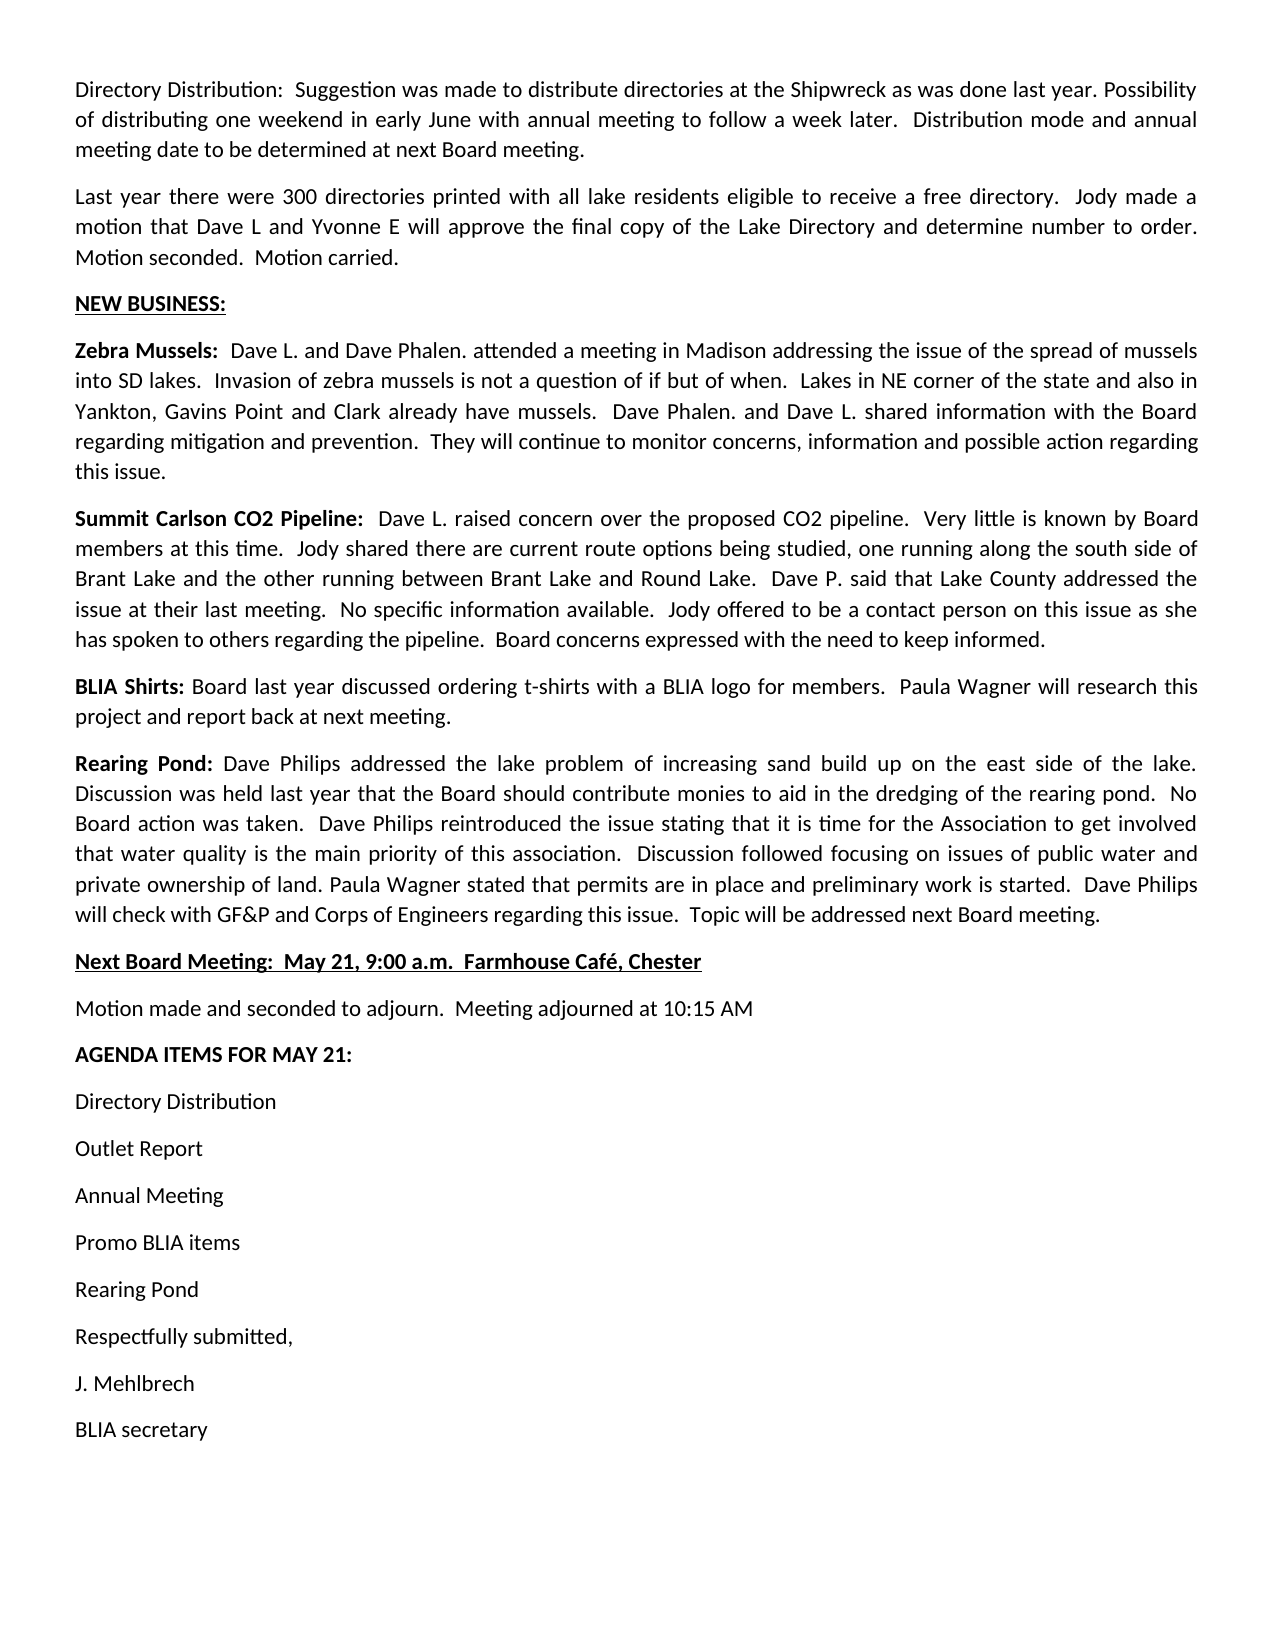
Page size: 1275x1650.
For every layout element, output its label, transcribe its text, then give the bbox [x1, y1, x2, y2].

text Outlet Report [75, 1134, 1200, 1162]
text Annual Meeting [75, 1181, 1200, 1209]
text Last year there were 300 directories printed with all lake residents eligible to receive a free directory. Jody made a motion that Dave L and Yvonne E will approve the final copy of the Lake Directory and determine number to order. Motion seconded. Motion carried. [75, 182, 1200, 271]
text Promo BLIA items [75, 1228, 1200, 1256]
text Directory Distribution: Suggestion was made to distribute directories at the Shipwreck as was done last year. Possibility of distributing one weekend in early June with annual meeting to follow a week later. Distribution mode and annual meeting date to be determined at next Board meeting. [75, 75, 1200, 163]
text J. Mehlbrech [75, 1369, 1200, 1397]
text Summit Carlson CO2 Pipeline: Dave L. raised concern over the proposed CO2 pipeline. Very little is known by Board members at this time. Jody shared there are current route options being studied, one running along the south side of Brant Lake and the other running between Brant Lake and Round Lake. Dave P. said that Lake County addressed the issue at their last meeting. No specific information available. Jody offered to be a contact person on this issue as she has spoken to others regarding the pipeline. Board concerns expressed with the need to keep informed. [75, 504, 1200, 653]
text NEW BUSINESS: [75, 289, 1200, 318]
text Rearing Pond [75, 1275, 1200, 1303]
text Zebra Mussels: Dave L. and Dave Phalen. attended a meeting in Madison addressing the issue of the spread of mussels into SD lakes. Invasion of zebra mussels is not a question of if but of when. Lakes in NE corner of the state and also in Yankton, Gavins Point and Clark already have mussels. Dave Phalen. and Dave L. shared information with the Board regarding mitigation and prevention. They will continue to monitor concerns, information and possible action regarding this issue. [75, 336, 1200, 485]
text Directory Distribution [75, 1087, 1200, 1116]
text AGENDA ITEMS FOR MAY 21: [75, 1041, 1200, 1069]
text BLIA secretary [75, 1416, 1200, 1444]
text Motion made and seconded to adjourn. Meeting adjourned at 10:15 AM [75, 994, 1200, 1022]
text BLIA Shirts: Board last year discussed ordering t-shirts with a BLIA logo for members. Paula Wagner will research this project and report back at next meeting. [75, 672, 1200, 730]
text Next Board Meeting: May 21, 9:00 a.m. Farmhouse Café, Chester [75, 947, 1200, 975]
text Respectfully submitted, [75, 1322, 1200, 1350]
text Rearing Pond: Dave Philips addressed the lake problem of increasing sand build up on the east side of the lake. Discussion was held last year that the Board should contribute monies to aid in the dredging of the rearing pond. No Board action was taken. Dave Philips reintroduced the issue stating that it is time for the Association to get involved that water quality is the main priority of this association. Discussion followed focusing on issues of public water and private ownership of land. Paula Wagner stated that permits are in place and preliminary work is started. Dave Philips will check with GF&P and Corps of Engineers regarding this issue. Topic will be addressed next Board meeting. [75, 749, 1200, 928]
